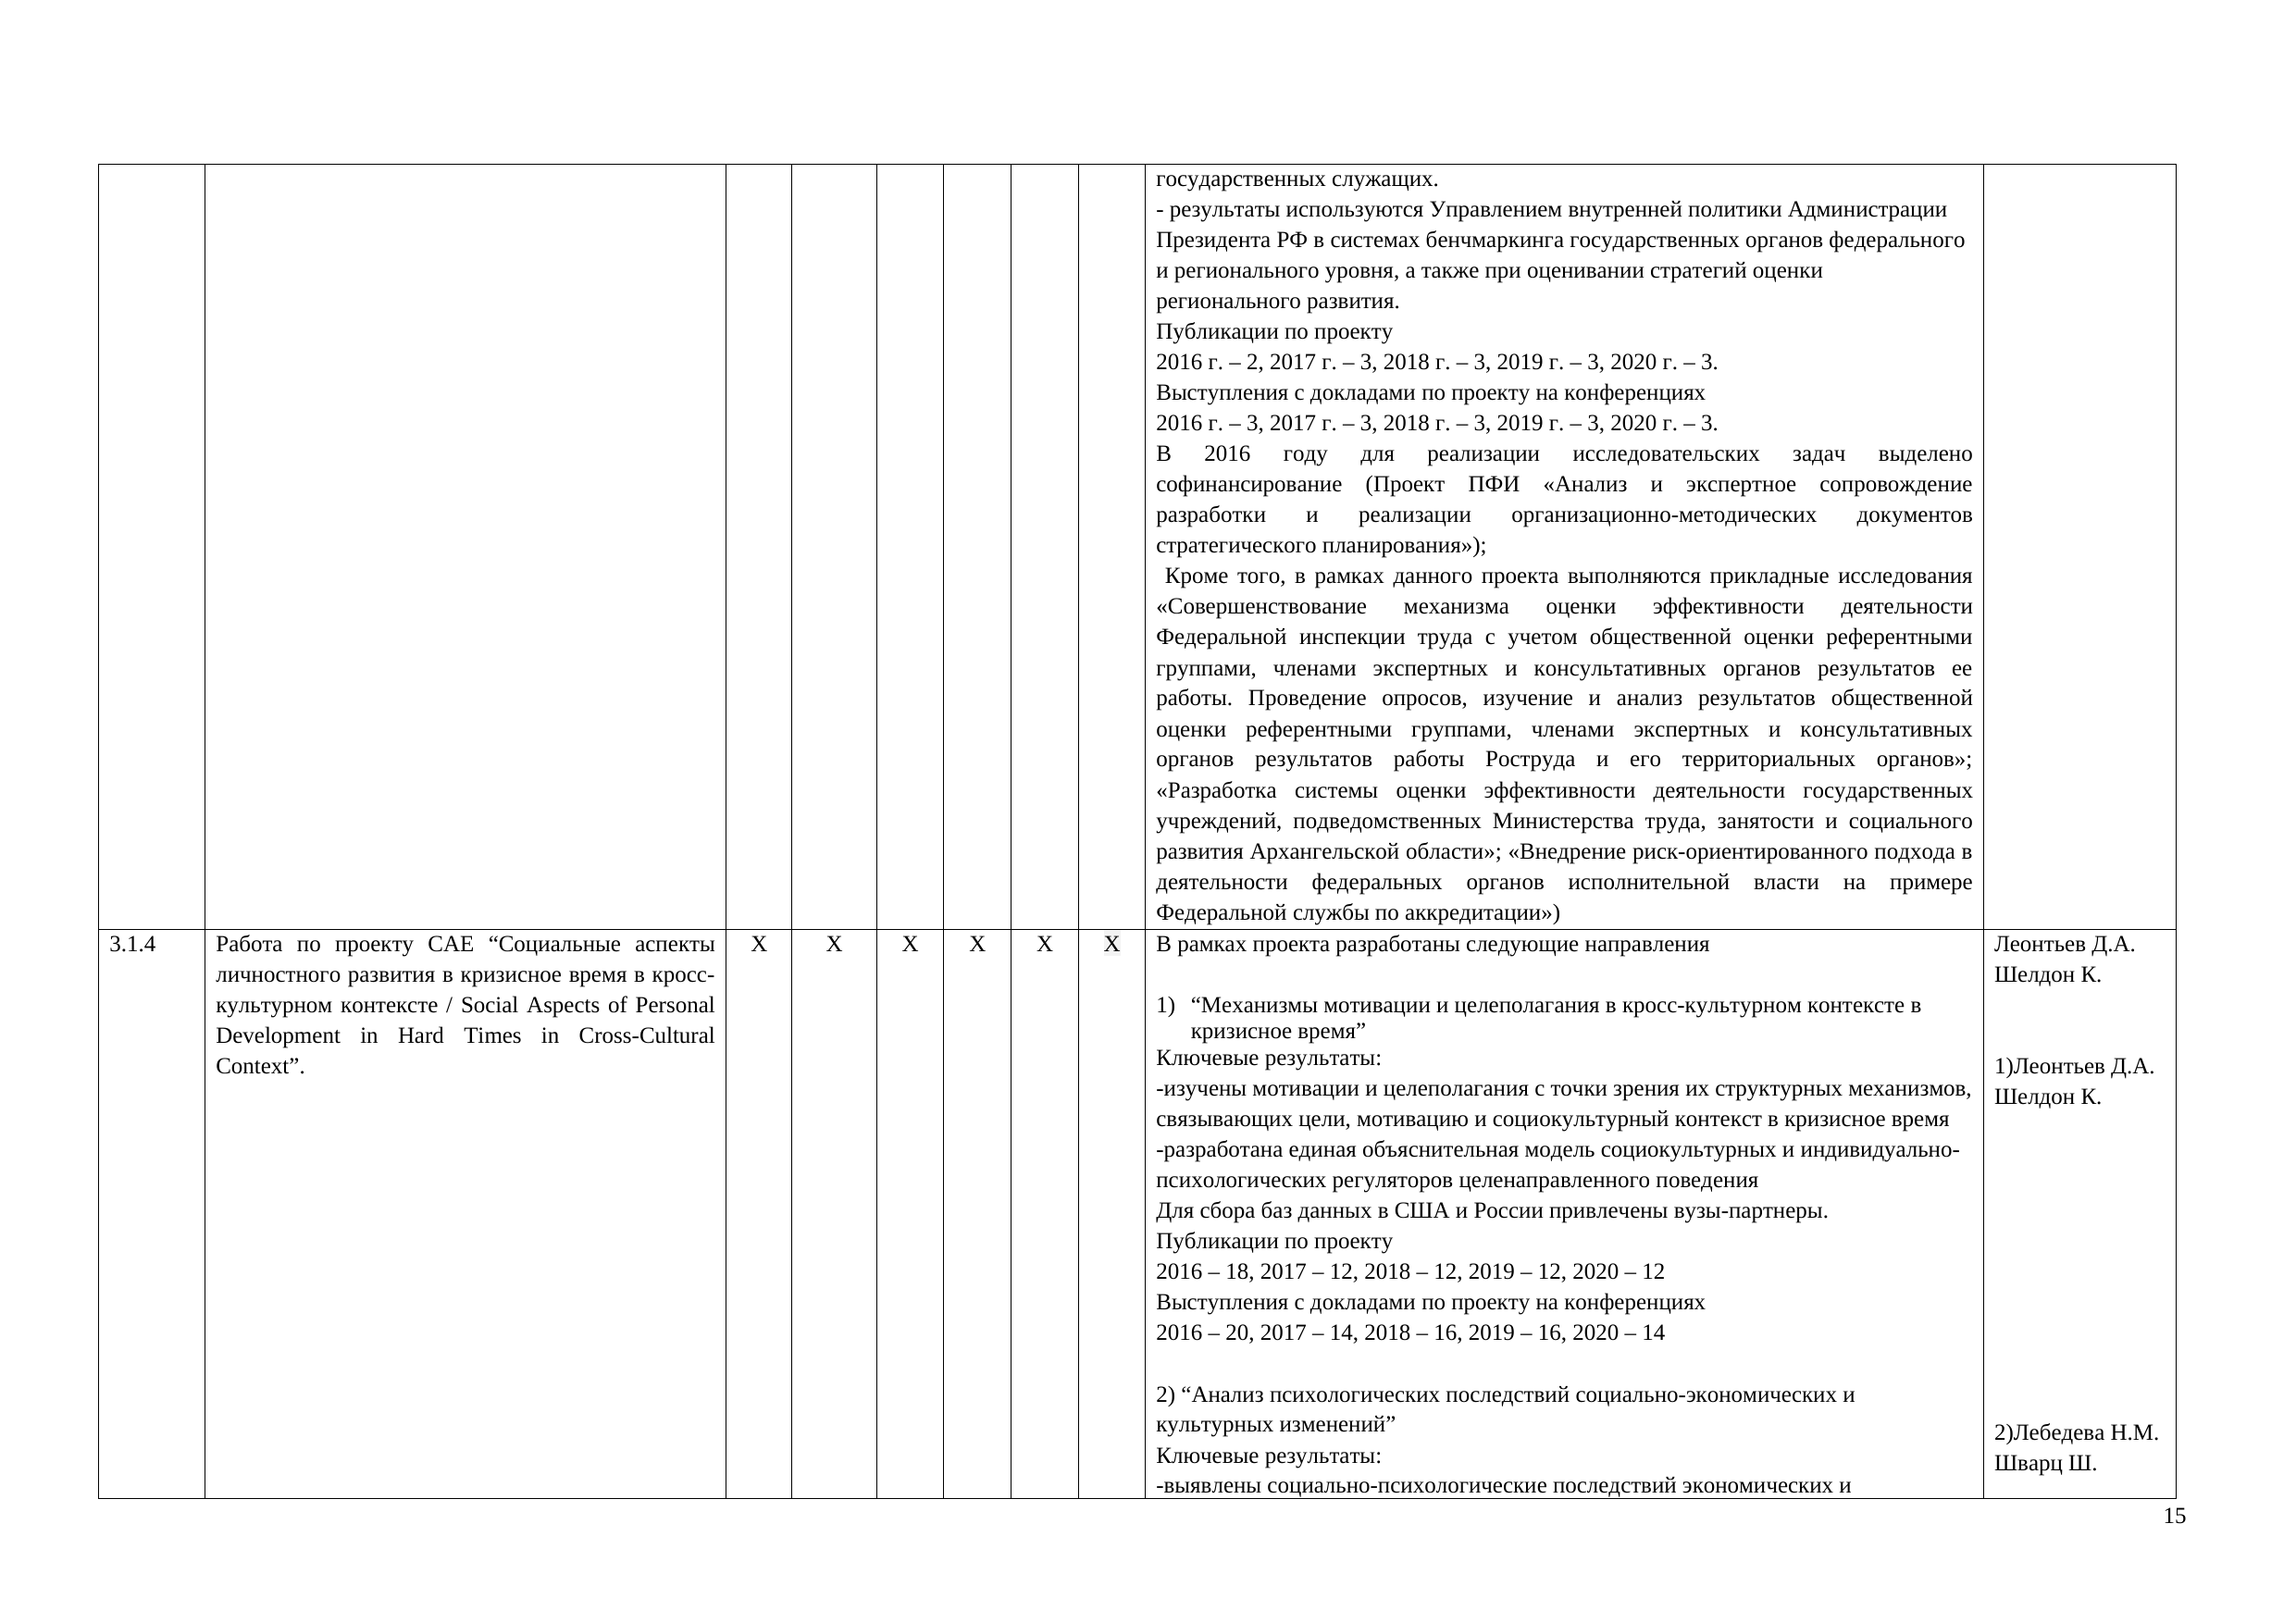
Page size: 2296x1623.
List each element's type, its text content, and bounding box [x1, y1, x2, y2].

table_cell Х [877, 930, 943, 1498]
table_cell Х [877, 165, 943, 929]
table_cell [1984, 165, 2176, 929]
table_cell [1984, 930, 2176, 1498]
table_cell Х [1011, 165, 1078, 929]
table_cell 3.1.3 [99, 165, 205, 929]
table_cell Х [944, 930, 1011, 1498]
table_cell Х [1079, 165, 1145, 929]
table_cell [1146, 930, 1983, 1498]
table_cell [1146, 165, 1983, 929]
table_cell Х [726, 930, 791, 1498]
table_cell Х [1011, 930, 1078, 1498]
table_cell Х [792, 165, 876, 929]
table_cell 3.1.4 [99, 930, 205, 1498]
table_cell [205, 165, 726, 929]
table_cell Х [1079, 930, 1145, 1498]
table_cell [205, 930, 726, 1498]
table_cell Х [944, 165, 1011, 929]
table_cell Х [726, 165, 791, 929]
table_cell Х [792, 930, 876, 1498]
